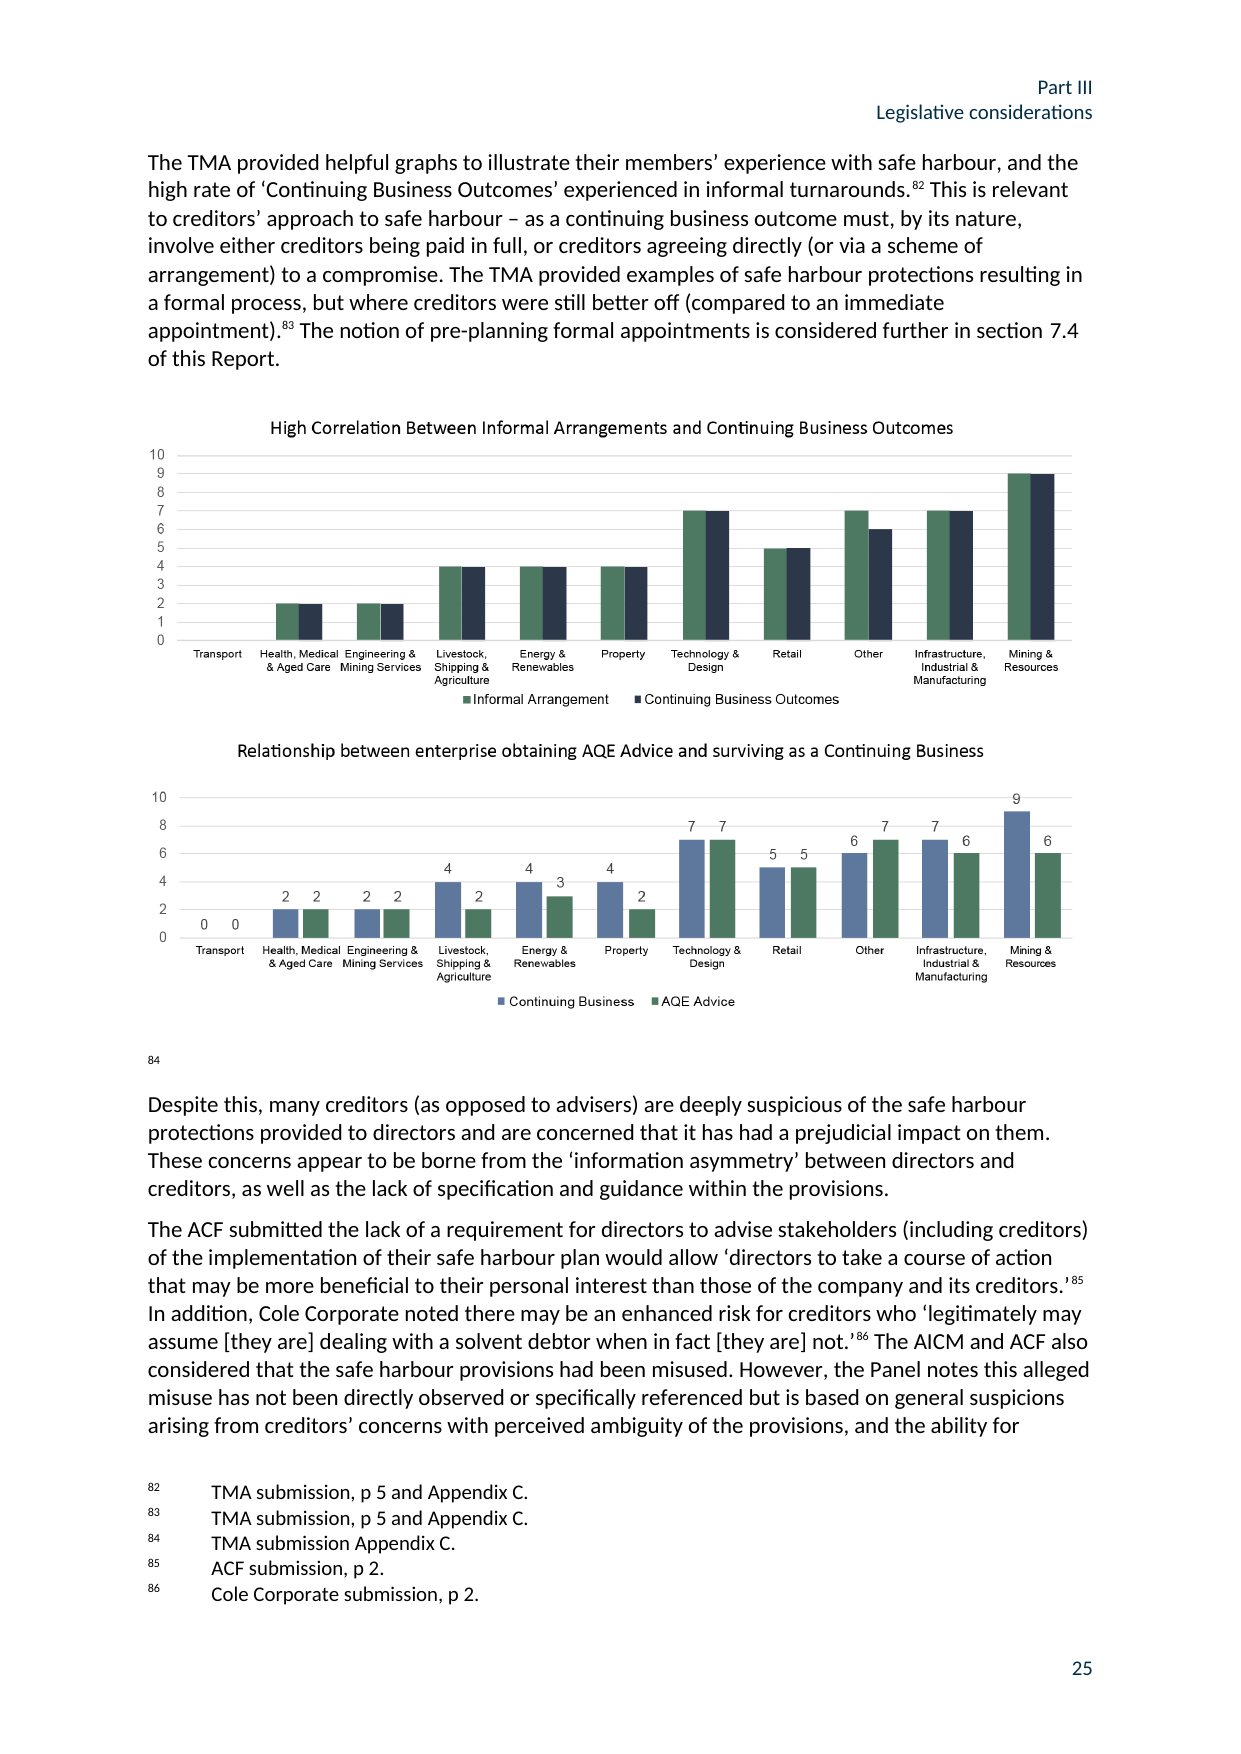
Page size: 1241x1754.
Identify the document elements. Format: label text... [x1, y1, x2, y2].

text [148, 1215, 1093, 1439]
picture [147, 407, 1081, 718]
picture [147, 730, 1078, 1040]
text The TMA provided helpful graphs to illustrate their members’ experience with safe harbour, and the high rate of ‘Continuing Business Outcomes’ experienced in informal turnarounds. This is relevant to creditors’ approach to safe harbour – as a continuing business outcome must, by its nature, involve either creditors being paid in full, or creditors agreeing directly (or via a scheme of arrangement) to a compromise. The TMA provided examples of safe harbour protections resulting in a formal process, but where creditors were still better off (compared to an immediate appointment). The notion of pre-planning formal appointments is considered further in section 7.4 of this Report. [148, 148, 1093, 372]
text Despite this, many creditors (as opposed to advisers) are deeply suspicious of the safe harbour protections provided to directors and are concerned that it has had a prejudicial impact on them. These concerns appear to be borne from the ‘information asymmetry’ between directors and creditors, as well as the lack of specification and guidance within the provisions. [148, 1090, 1093, 1202]
